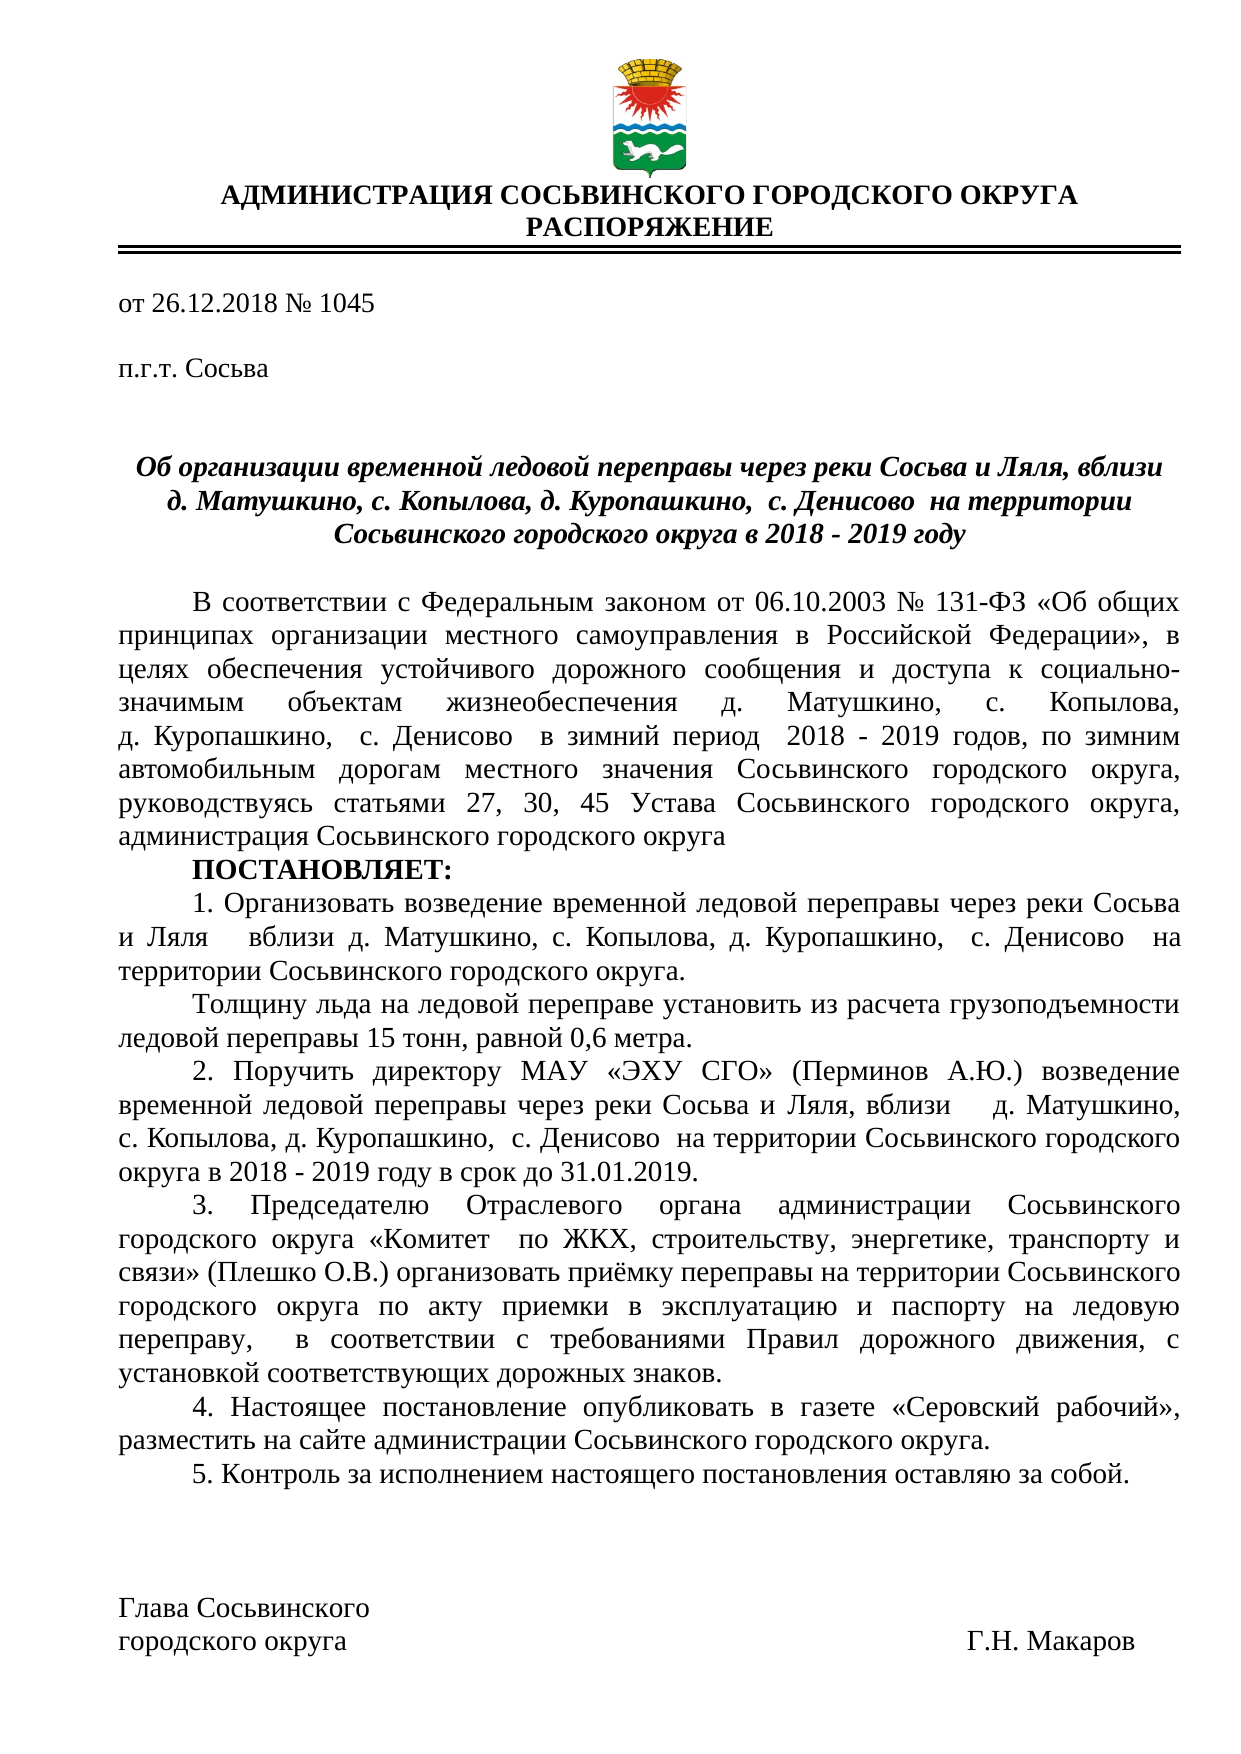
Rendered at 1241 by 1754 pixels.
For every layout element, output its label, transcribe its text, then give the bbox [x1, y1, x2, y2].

text 1. Организовать возведение временной ледовой переправы через реки Сосьва и Ляля вблизи д. Матушкино, с. Копылова, д. Куропашкино, с. Денисово на территории Сосьвинского городского округа. [118, 886, 1181, 986]
text 4. Настоящее постановление опубликовать в газете «Серовский рабочий», разместить на сайте администрации Сосьвинского городского округа. [118, 1389, 1181, 1456]
text Об организации временной ледовой переправы через реки Сосьва и Ляля, вблизи [118, 449, 1181, 483]
text Толщину льда на ледовой переправе установить из расчета грузоподъемности ледовой переправы 15 тонн, равной 0,6 метра. [118, 986, 1181, 1053]
text 5. Контроль за исполнением настоящего постановления оставляю за собой. [118, 1456, 1181, 1489]
text АДМИНИСТРАЦИЯ СОСЬВИНСКОГО ГОРОДСКОГО ОКРУГА [118, 178, 1181, 210]
text городского округа Г.Н. Макаров [118, 1623, 1181, 1657]
text 3. Председателю Отраслевого органа администрации Сосьвинского городского округа «Комитет по ЖКХ, строительству, энергетике, транспорту и связи» (Плешко О.В.) организовать приёмку переправы на территории Сосьвинского городского округа по акту приемки в эксплуатацию и паспорту на ледовую переправу, в соответствии с требованиями Правил дорожного движения, с установкой соответствующих дорожных знаков. [118, 1187, 1181, 1389]
text от 26.12.2018 № 1045 [118, 286, 1181, 319]
picture [612, 59, 687, 178]
text ПОСТАНОВЛЯЕТ: [118, 852, 1181, 886]
text 2. Поручить директору МАУ «ЭХУ СГО» (Перминов А.Ю.) возведение временной ледовой переправы через реки Сосьва и Ляля, вблизи д. Матушкино, с. Копылова, д. Куропашкино, с. Денисово на территории Сосьвинского городского округа в 2018 - 2019 году в срок до 31.01.2019. [118, 1053, 1181, 1187]
text Глава Сосьвинского [118, 1590, 1181, 1623]
text РАСПОРЯЖЕНИЕ [118, 210, 1181, 245]
text п.г.т. Сосьва [118, 351, 1181, 384]
text В соответствии с Федеральным законом от 06.10.2003 № 131-ФЗ «Об общих принципах организации местного самоуправления в Российской Федерации», в целях обеспечения устойчивого дорожного сообщения и доступа к социально-значимым объектам жизнеобеспечения д. Матушкино, с. Копылова, д. Куропашкино, с. Денисово в зимний период 2018 - 2019 годов, по зимним автомобильным дорогам местного значения Сосьвинского городского округа, руководствуясь статьями 27, 30, 45 Устава Сосьвинского городского округа, администрация Сосьвинского городского округа [118, 584, 1181, 852]
text д. Матушкино, с. Копылова, д. Куропашкино, с. Денисово на территории Сосьвинского городского округа в 2018 - 2019 году [118, 483, 1181, 550]
